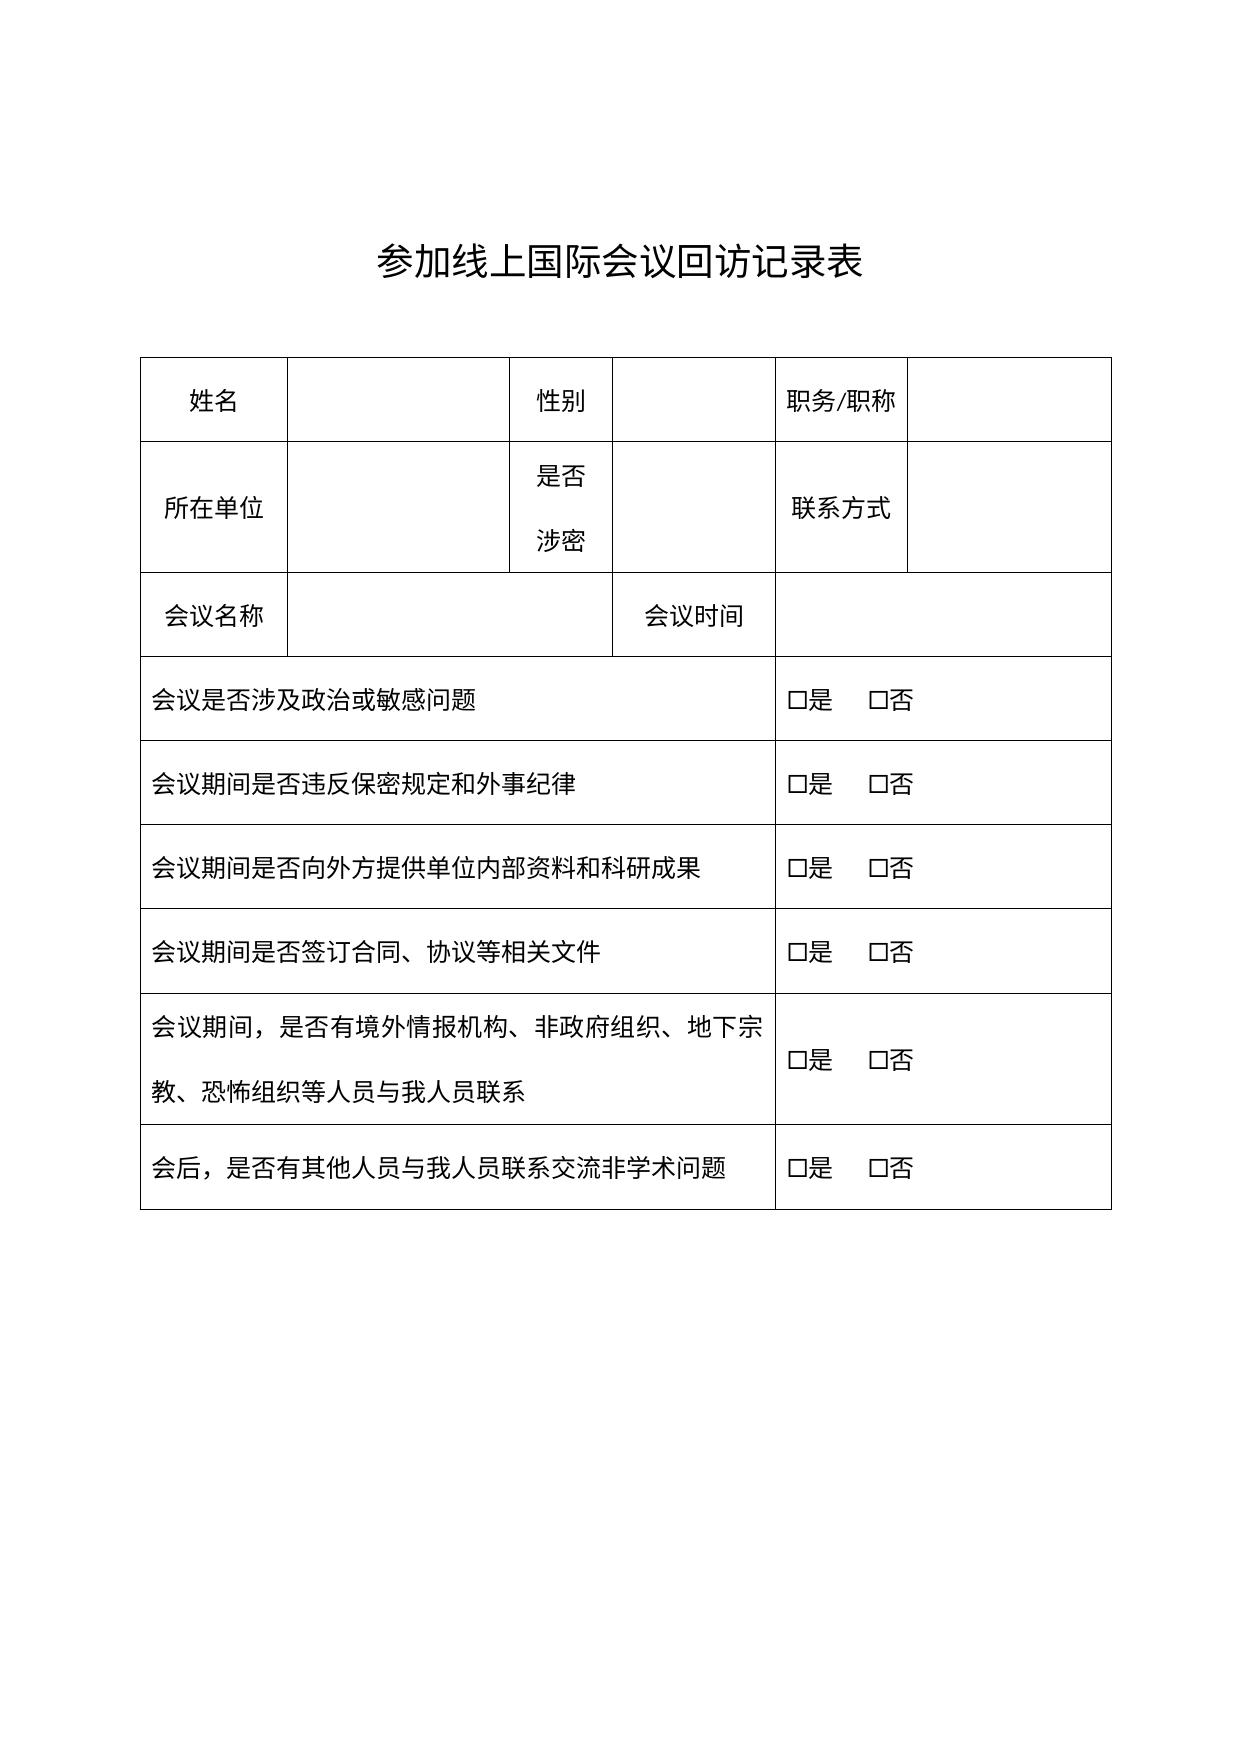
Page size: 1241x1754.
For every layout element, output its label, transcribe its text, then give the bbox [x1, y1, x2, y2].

table_header 姓名 [141, 358, 287, 441]
table_cell 会议期间是否违反保密规定和外事纪律 [141, 741, 775, 824]
table_cell 会议名称 [141, 573, 287, 656]
table_cell [776, 573, 1111, 656]
table_cell 会议是否涉及政治或敏感问题 [141, 657, 775, 740]
table_cell 是 否 [776, 657, 1111, 740]
table_cell [908, 442, 1111, 572]
table_cell 是 否 [776, 994, 1111, 1123]
table_cell 是否 涉密 [510, 442, 612, 572]
table_cell [288, 442, 509, 572]
table_header [288, 358, 509, 441]
table_cell 是 否 [776, 909, 1111, 992]
table_cell 会议时间 [613, 573, 775, 656]
table_header [613, 358, 775, 441]
table_cell [288, 573, 612, 656]
table_cell 会议期间是否签订合同、协议等相关文件 [141, 909, 775, 992]
table_cell 联系方式 [776, 442, 907, 572]
table_cell 会议期间，是否有境外情报机构、非政府组织、地下宗教、恐怖组织等人员与我人员联系 [141, 994, 775, 1123]
table_cell 会议期间是否向外方提供单位内部资料和科研成果 [141, 825, 775, 908]
table_cell 会后，是否有其他人员与我人员联系交流非学术问题 [141, 1125, 775, 1209]
table_cell [613, 442, 775, 572]
table_header 性别 [510, 358, 612, 441]
table_header 职务/职称 [776, 358, 907, 441]
table_cell 是 否 [776, 825, 1111, 908]
table_header [908, 358, 1111, 441]
table_cell 是 否 [776, 741, 1111, 824]
table_cell 是 否 [776, 1125, 1111, 1209]
table_cell 所在单位 [141, 442, 287, 572]
text 参加线上国际会议回访记录表 [187, 227, 1053, 292]
